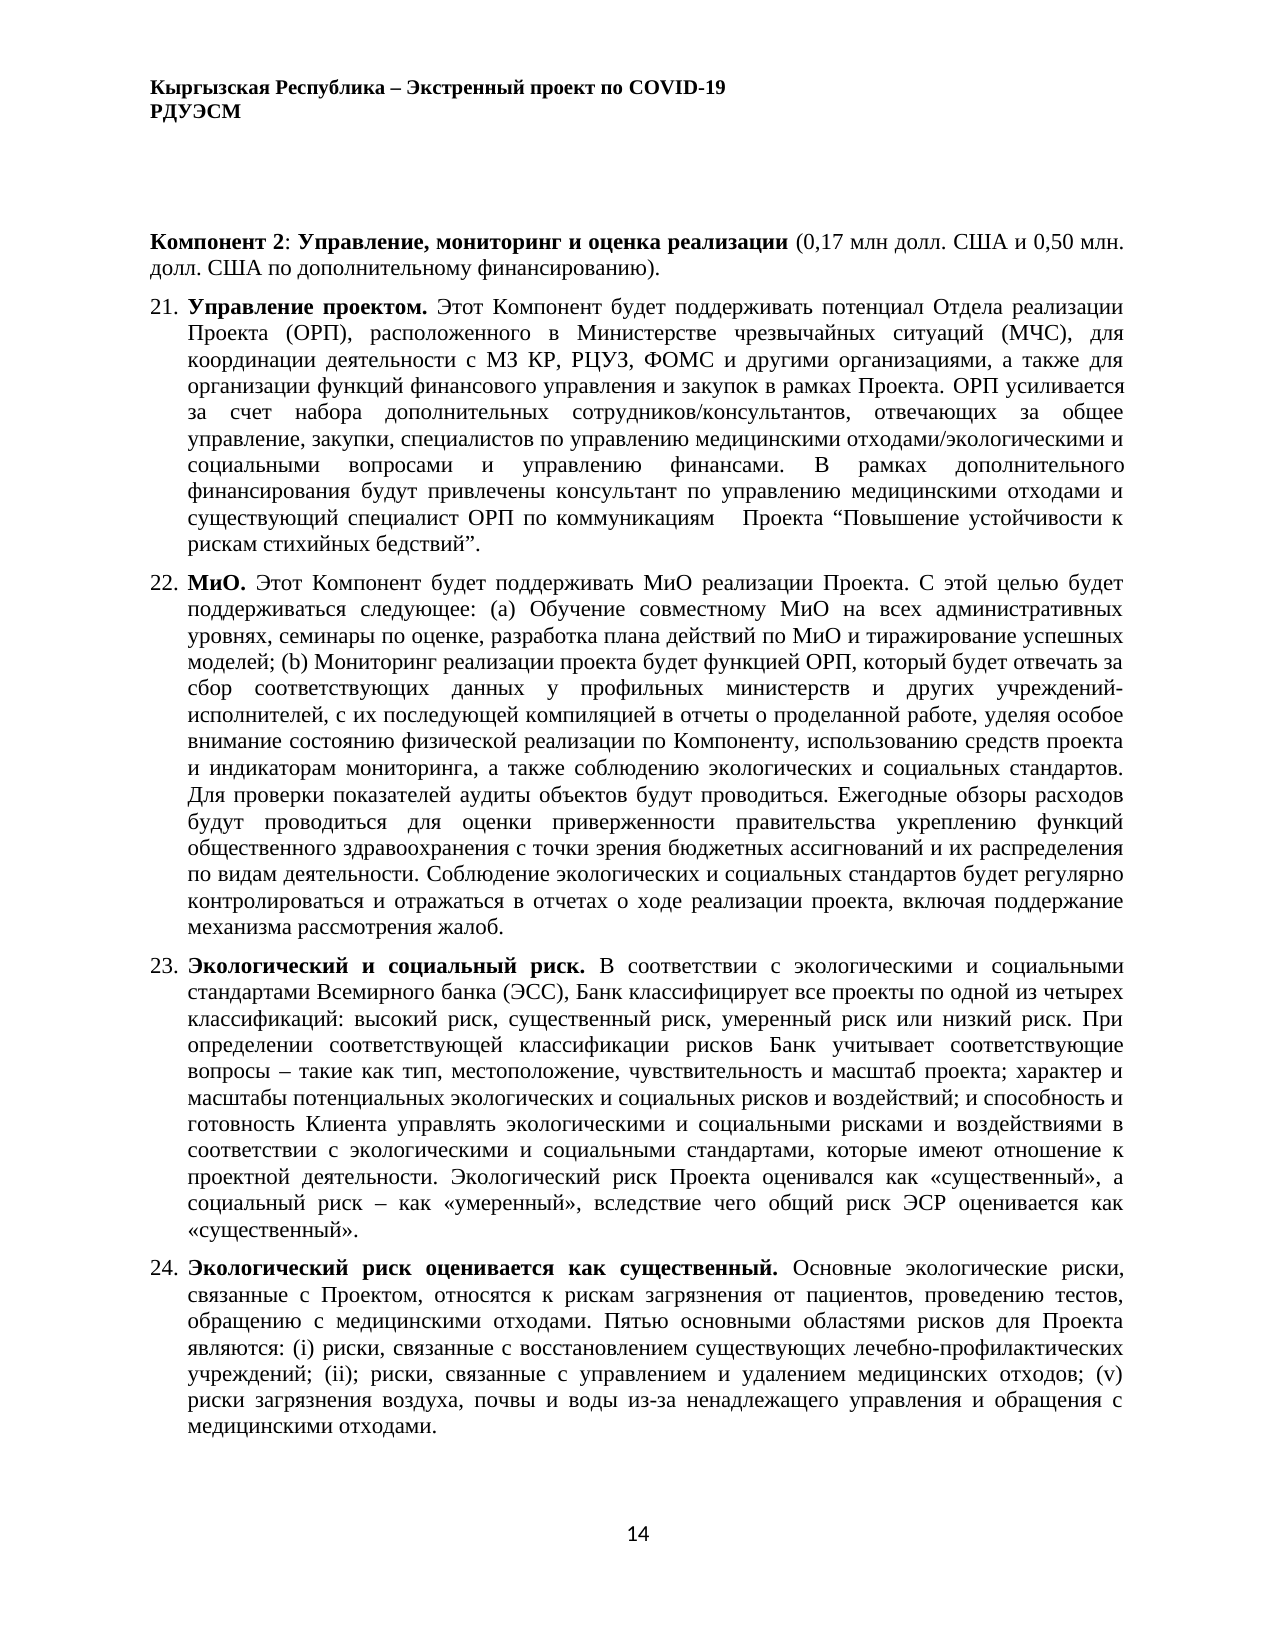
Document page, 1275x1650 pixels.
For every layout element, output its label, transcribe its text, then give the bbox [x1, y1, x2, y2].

text Компонент 2: Управление, мониторинг и оценка реализации (0,17 млн долл. США и 0,50 млн. долл. США по дополнительному финансированию). [150, 228, 1125, 280]
list МиО. Этот Компонент будет поддерживать МиО реализации Проекта. С этой целью будет поддерживаться следующее: (а) Обучение совместному МиО на всех административных уровнях, семинары по оценке, разработка плана действий по МиО и тиражирование успешных моделей; (b) Мониторинг реализации проекта будет функцией ОРП, который будет отвечать за сбор соответствующих данных у профильных министерств и других учреждений-исполнителей, с их последующей компиляцией в отчеты о проделанной работе, уделяя особое внимание состоянию физической реализации по Компоненту, использованию средств проекта и индикаторам мониторинга, а также соблюдению экологических и социальных стандартов. Для проверки показателей аудиты объектов будут проводиться. Ежегодные обзоры расходов будут проводиться для оценки приверженности правительства укреплению функций общественного здравоохранения с точки зрения бюджетных ассигнований и их распределения по видам деятельности. Соблюдение экологических и социальных стандартов будет регулярно контролироваться и отражаться в отчетах о ходе реализации проекта, включая поддержание механизма рассмотрения жалоб. [150, 569, 1125, 939]
list Управление проектом. Этот Компонент будет поддерживать потенциал Отдела реализации Проекта (ОРП), расположенного в Министерстве чрезвычайных ситуаций (МЧС), для координации деятельности с МЗ КР, РЦУЗ, ФОМС и другими организациями, а также для организации функций финансового управления и закупок в рамках Проекта. ОРП усиливается за счет набора дополнительных сотрудников/консультантов, отвечающих за общее управление, закупки, специалистов по управлению медицинскими отходами/экологическими и социальными вопросами и управлению финансами. В рамках дополнительного финансирования будут привлечены консультант по управлению медицинскими отходами и существующий специалист ОРП по коммуникациям Проекта “Повышение устойчивости к рискам стихийных бедствий”. [150, 293, 1125, 556]
list Экологический риск оценивается как существенный. Основные экологические риски, связанные с Проектом, относятся к рискам загрязнения от пациентов, проведению тестов, обращению с медицинскими отходами. Пятью основными областями рисков для Проекта являются: (i) риски, связанные с восстановлением существующих лечебно-профилактических учреждений; (ii); риски, связанные с управлением и удалением медицинских отходов; (v) риски загрязнения воздуха, почвы и воды из-за ненадлежащего управления и обращения с медицинскими отходами. [150, 1254, 1125, 1439]
list Экологический и социальный риск. В соответствии с экологическими и социальными стандартами Всемирного банка (ЭСС), Банк классифицирует все проекты по одной из четырех классификаций: высокий риск, существенный риск, умеренный риск или низкий риск. При определении соответствующей классификации рисков Банк учитывает соответствующие вопросы – такие как тип, местоположение, чувствительность и масштаб проекта; характер и масштабы потенциальных экологических и социальных рисков и воздействий; и способность и готовность Клиента управлять экологическими и социальными рисками и воздействиями в соответствии с экологическими и социальными стандартами, которые имеют отношение к проектной деятельности. Экологический риск Проекта оценивался как «существенный», а социальный риск – как «умеренный», вследствие чего общий риск ЭСР оценивается как «существенный». [150, 952, 1125, 1242]
